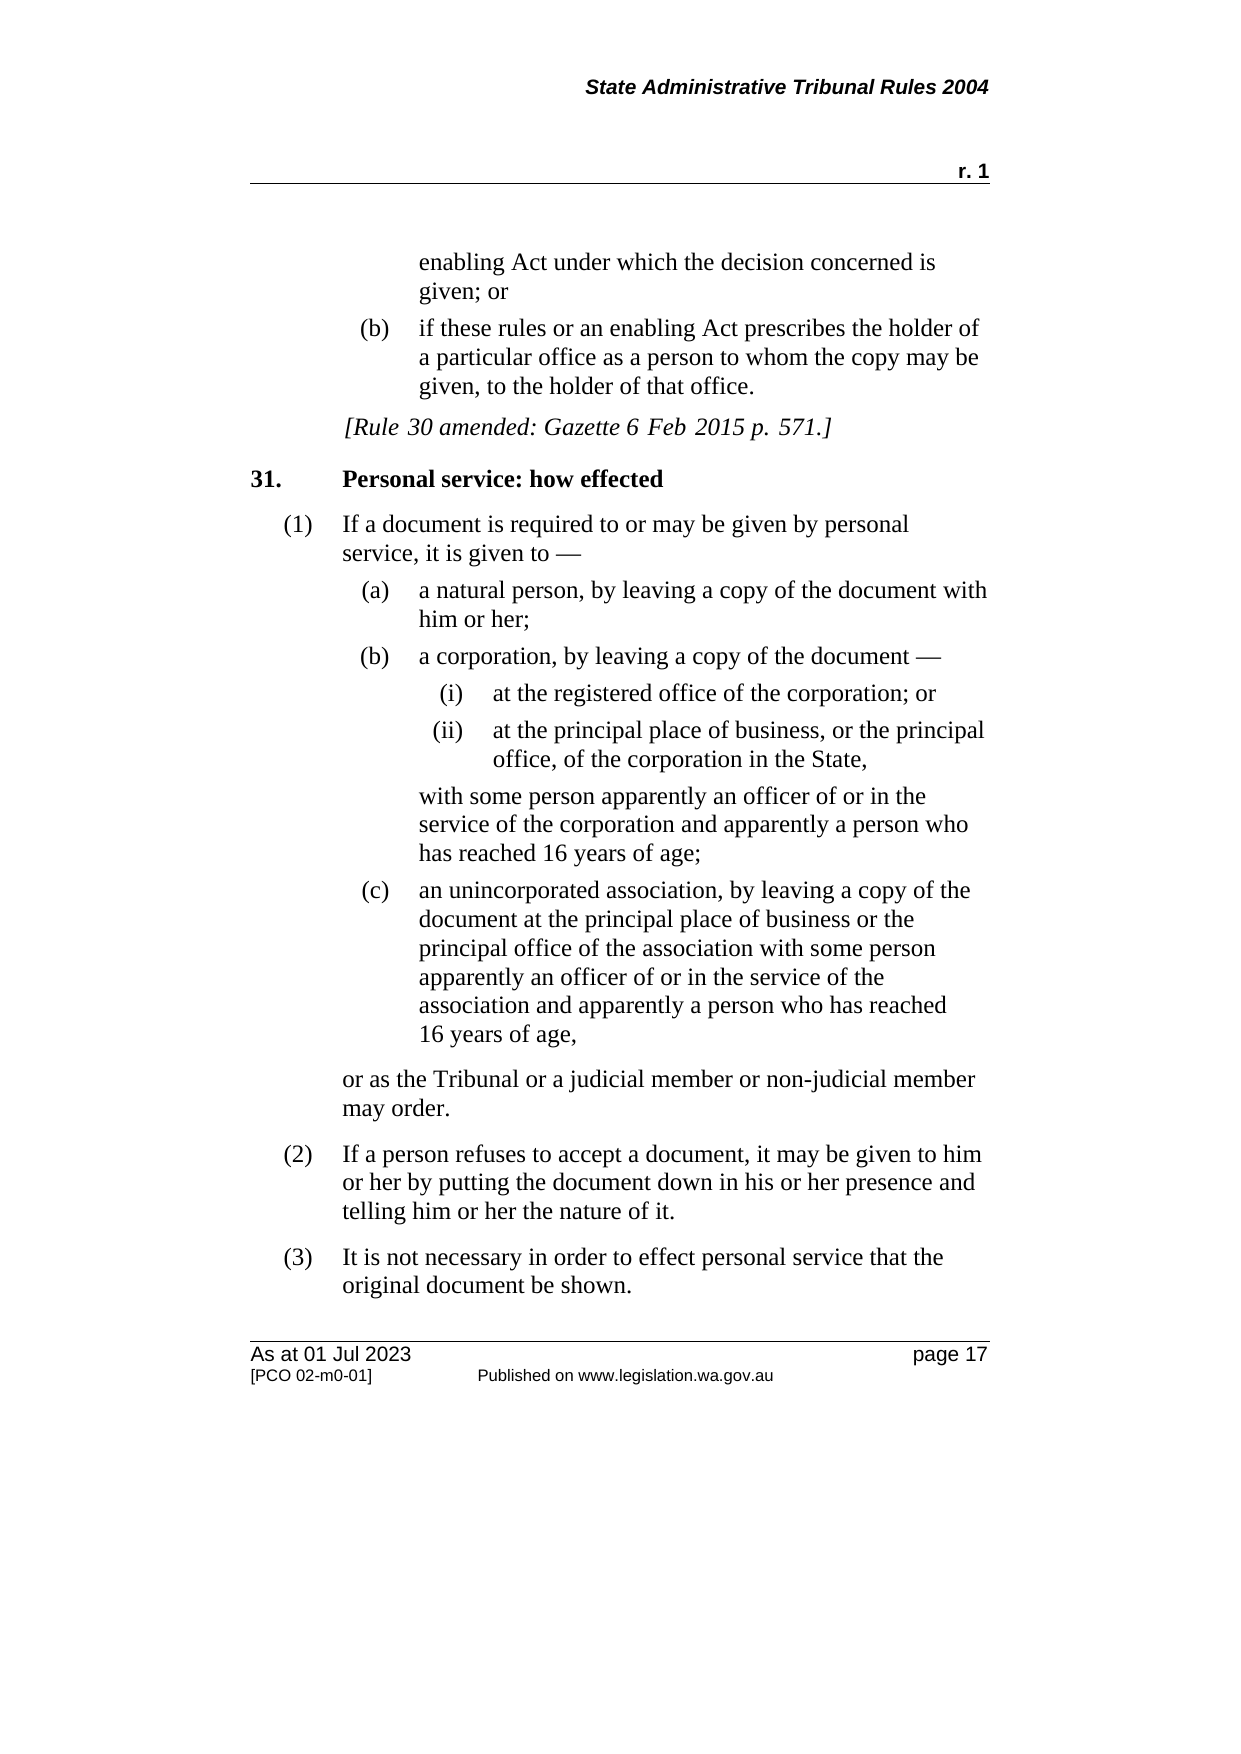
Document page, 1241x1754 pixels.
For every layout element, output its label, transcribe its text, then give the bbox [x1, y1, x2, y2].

text (b) if these rules or an enabling Act prescribes the holder of a particular office as a person to whom the copy may be given, to the holder of that office. [250, 313, 990, 399]
text (a) a natural person, by leaving a copy of the document with him or her; [250, 575, 990, 632]
text (c) an unincorporated association, by leaving a copy of the document at the principal place of business or the principal office of the association with some person apparently an officer of or in the service of the association and apparently a person who has reached 16 years of age, [250, 875, 990, 1048]
text (i) at the registered office of the corporation; or [250, 678, 990, 707]
text (b) a corporation, by leaving a copy of the document — [250, 641, 990, 669]
text [Rule 30 amended: Gazette 6 Feb 2015 p. 571.] [250, 412, 990, 441]
text (2) If a person refuses to accept a document, it may be given to him or her by putting the document down in his or her presence and telling him or her the nature of it. [250, 1139, 990, 1225]
text with some person apparently an officer of or in the service of the corporation and apparently a person who has reached 16 years of age; [250, 781, 990, 867]
text (ii) at the principal place of business, or the principal office, of the corporation in the State, [250, 715, 990, 772]
text (3) It is not necessary in order to effect personal service that the original document be shown. [250, 1242, 990, 1299]
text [250, 247, 990, 305]
subtitle 31. Personal service: how effected [250, 464, 990, 492]
text or as the Tribunal or a judicial member or non-judicial member may order. [250, 1064, 990, 1122]
text (1) If a document is required to or may be given by personal service, it is given to — [250, 509, 990, 567]
